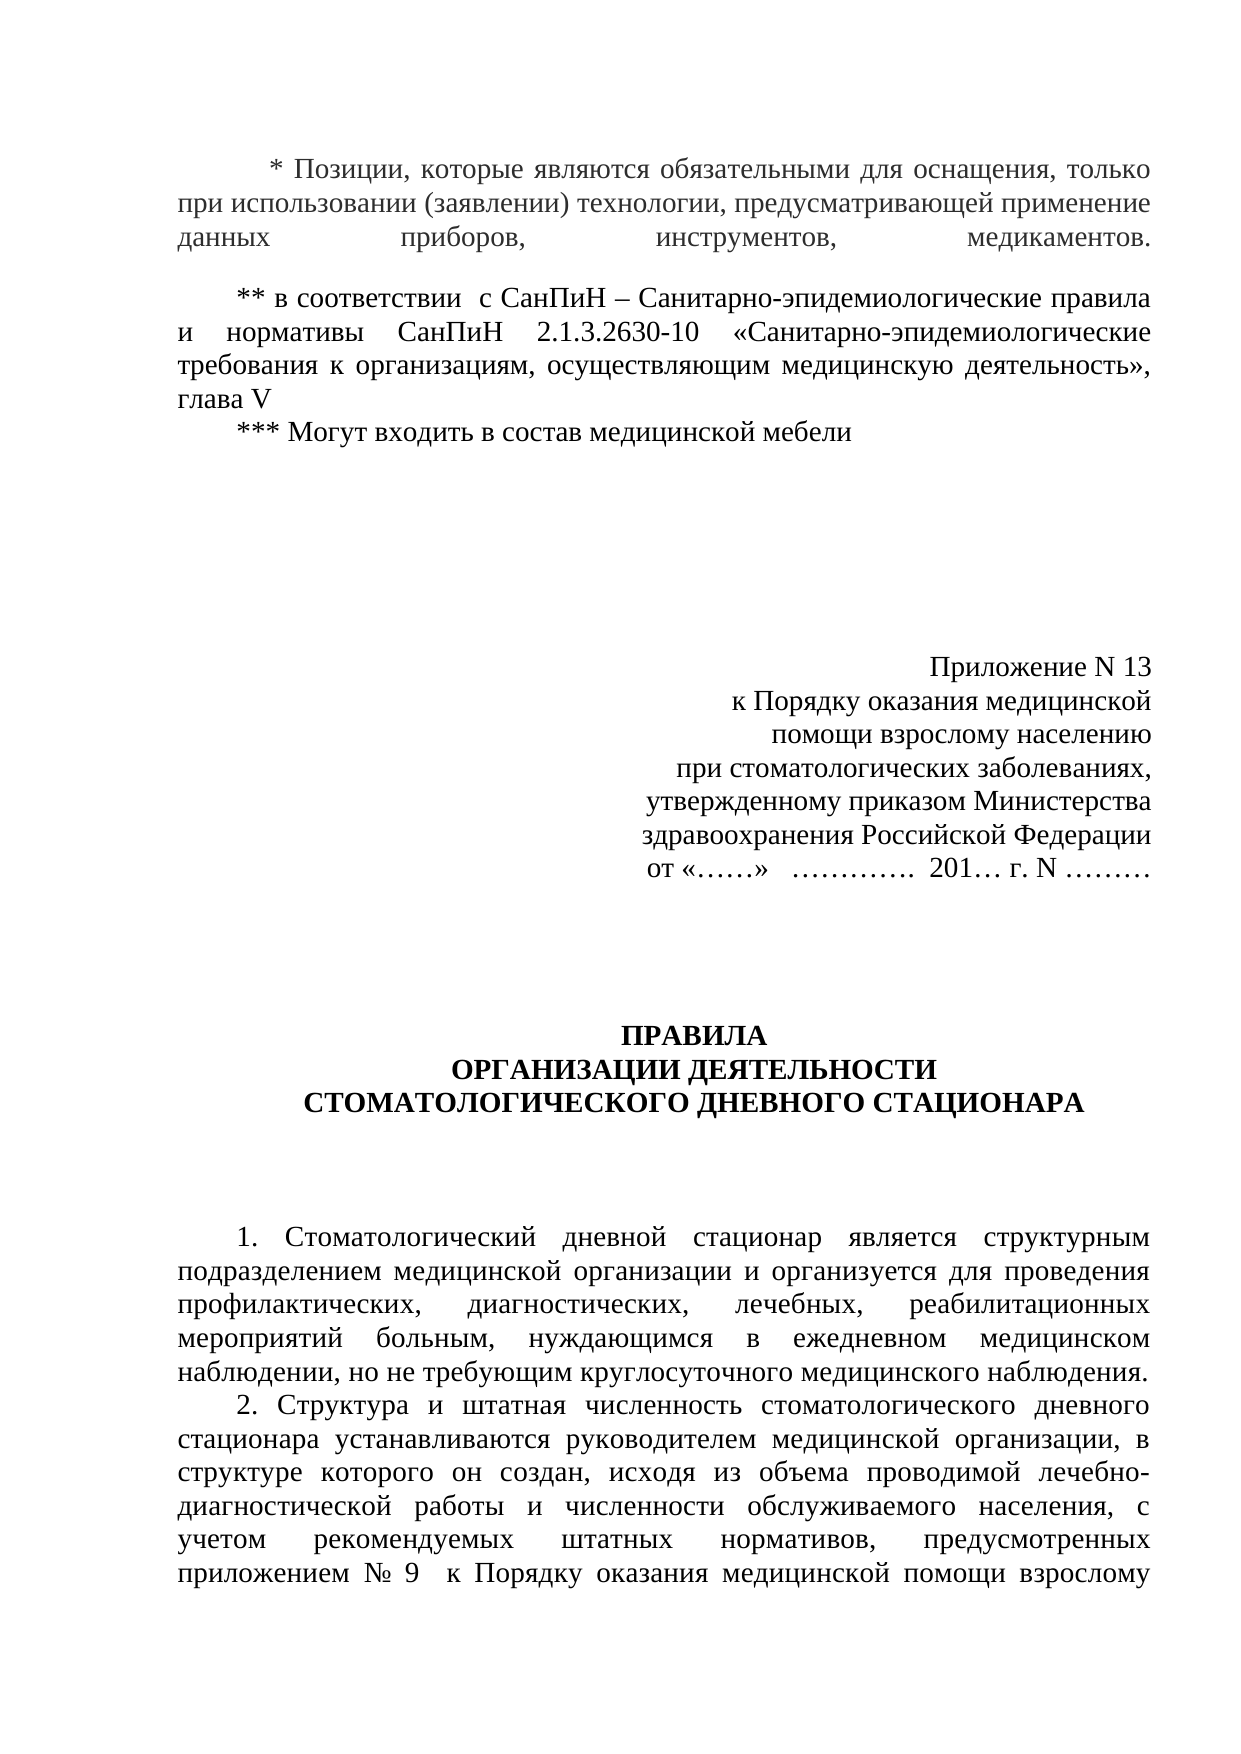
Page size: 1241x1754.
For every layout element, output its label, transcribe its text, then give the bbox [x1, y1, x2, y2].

text ОРГАНИЗАЦИИ ДЕЯТЕЛЬНОСТИ [177, 1052, 1152, 1085]
list Приложение N 13 [177, 649, 1152, 683]
text здравоохранения Российской Федерации [177, 817, 1152, 851]
text к Порядку оказания медицинской [177, 683, 1152, 716]
text утвержденному приказом Министерства [177, 783, 1152, 817]
text ПРАВИЛА [177, 1018, 1152, 1052]
text СТОМАТОЛОГИЧЕСКОГО ДНЕВНОГО СТАЦИОНАРА [177, 1085, 1152, 1119]
text *** Могут входить в состав медицинской мебели [177, 414, 1152, 448]
text от «……» …………. 201… г. N ……… [177, 851, 1152, 884]
text * Позиции, которые являются обязательными для оснащения, только при использовании (заявлении) технологии, предусматривающей применение данных приборов, инструментов, медикаментов. [177, 152, 1152, 280]
text 1. Стоматологический дневной стационар является структурным подразделением медицинской организации и организуется для проведения профилактических, диагностических, лечебных, реабилитационных мероприятий больным, нуждающимся в ежедневном медицинском наблюдении, но не требующим круглосуточного медицинского наблюдения. [177, 1219, 1152, 1387]
text при стоматологических заболеваниях, [177, 750, 1152, 783]
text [177, 1387, 1152, 1588]
text ** в соответствии с СанПиН – Санитарно-эпидемиологические правила и нормативы СанПиН 2.1.3.2630-10 «Санитарно-эпидемиологические требования к организациям, осуществляющим медицинскую деятельность», глава V [177, 280, 1152, 414]
text помощи взрослому населению [177, 716, 1152, 750]
